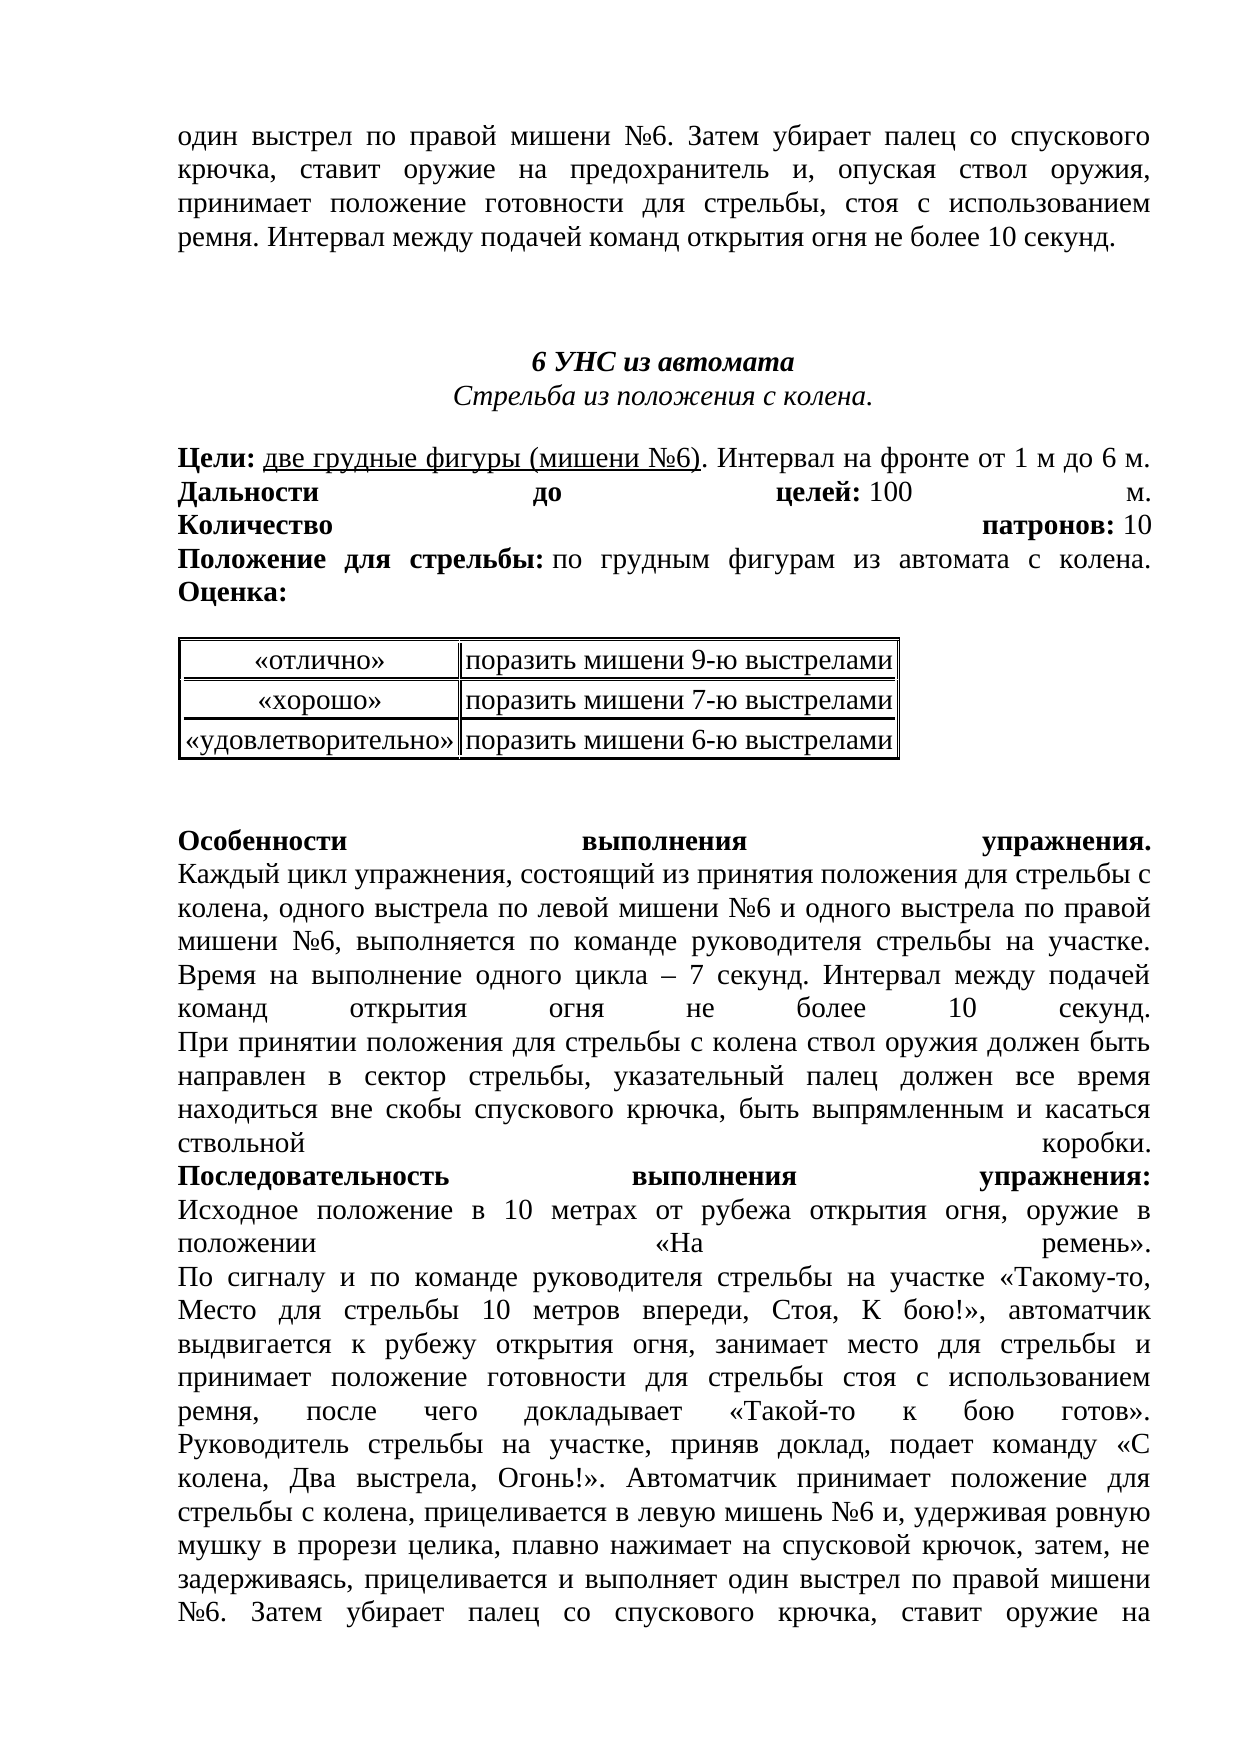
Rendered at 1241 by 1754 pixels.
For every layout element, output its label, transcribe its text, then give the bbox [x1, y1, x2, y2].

table_cell поразить мишени 6-ю выстрелами [460, 717, 897, 757]
table_cell «хорошо» [181, 677, 458, 717]
table_header поразить мишени 9-ю выстрелами [460, 641, 897, 677]
table_cell «удовлетворительно» [181, 717, 460, 757]
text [177, 118, 1152, 252]
table_header «отлично» [181, 639, 460, 677]
table_cell поразить мишени 7-ю выстрелами [462, 677, 897, 717]
text Цели: две грудные фигуры (мишени №6). Интервал на фронте от 1 м до 6 м. Дальности до целей: 100 м. Количество патронов: 10 Положение для стрельбы: по грудным фигурам из автомата с колена. Оценка: [177, 440, 1152, 608]
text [177, 789, 1152, 1628]
text 6 УНС из автомата Стрельба из положения с колена. [177, 344, 1152, 411]
